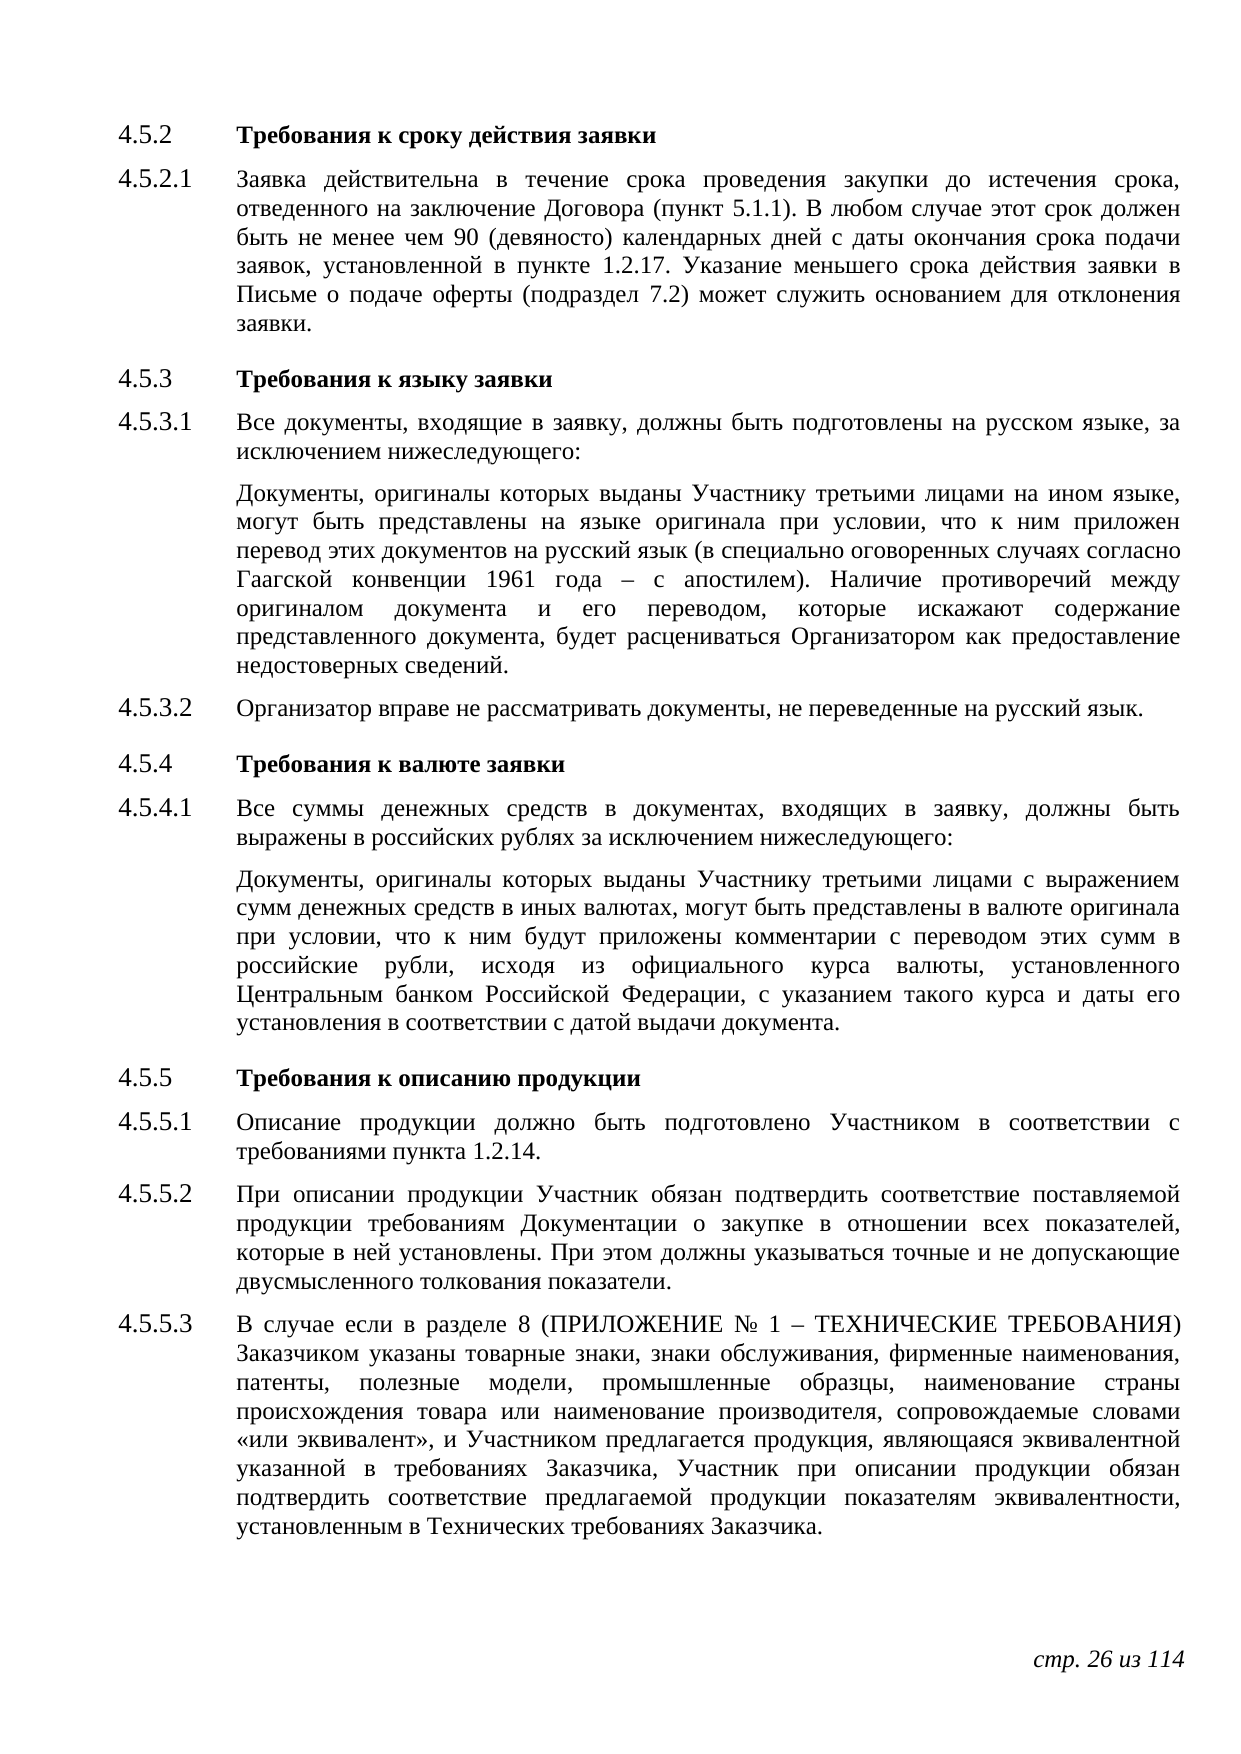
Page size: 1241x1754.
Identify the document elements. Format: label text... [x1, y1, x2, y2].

text Требования к валюте заявки [118, 748, 1181, 779]
text Требования к сроку действия заявки [118, 118, 1181, 149]
text Требования к описанию продукции [118, 1061, 1181, 1092]
list Организатор вправе не рассматривать документы, не переведенные на русский язык. [118, 691, 1181, 723]
text При описании продукции Участник обязан подтвердить соответствие поставляемой продукции требованиям Документации о закупке в отношении всех показателей, которые в ней установлены. При этом должны указываться точные и не допускающие двусмысленного толкования показатели. [118, 1177, 1181, 1294]
list Все суммы денежных средств в документах, входящих в заявку, должны быть выражены в российских рублях за исключением нижеследующего: [118, 791, 1181, 851]
text Заявка действительна в течение срока проведения закупки до истечения срока, отведенного на заключение Договора (пункт 5.1.1). В любом случае этот срок должен быть не менее чем 90 (девяносто) календарных дней с даты окончания срока подачи заявок, установленной в пункте 1.2.17. Указание меньшего срока действия заявки в Письме о подаче оферты (подраздел 7.2) может служить основанием для отклонения заявки. [118, 162, 1181, 337]
list Все документы, входящие в заявку, должны быть подготовлены на русском языке, за исключением нижеследующего: [118, 405, 1181, 465]
text Требования к языку заявки [118, 362, 1181, 393]
text Документы, оригиналы которых выданы Участнику третьими лицами на ином языке, могут быть представлены на языке оригинала при условии, что к ним приложен перевод этих документов на русский язык (в специально оговоренных случаях согласно Гаагской конвенции 1961 года – с апостилем). Наличие противоречий между оригиналом документа и его переводом, которые искажают содержание представленного документа, будет расцениваться Организатором как предоставление недостоверных сведений. [236, 478, 1181, 679]
text Документы, оригиналы которых выданы Участнику третьими лицами с выражением сумм денежных средств в иных валютах, могут быть представлены в валюте оригинала при условии, что к ним будут приложены комментарии с переводом этих сумм в российские рубли, исходя из официального курса валюты, установленного Центральным банком Российской Федерации, с указанием такого курса и даты его установления в соответствии с датой выдачи документа. [236, 864, 1181, 1036]
text В случае если в разделе 8 (ПРИЛОЖЕНИЕ № 1 – ТЕХНИЧЕСКИЕ ТРЕБОВАНИЯ) Заказчиком указаны товарные знаки, знаки обслуживания, фирменные наименования, патенты, полезные модели, промышленные образцы, наименование страны происхождения товара или наименование производителя, сопровождаемые словами «или эквивалент», и Участником предлагается продукция, являющаяся эквивалентной указанной в требованиях Заказчика, Участник при описании продукции обязан подтвердить соответствие предлагаемой продукции показателям эквивалентности, установленным в Технических требованиях Заказчика. [118, 1307, 1181, 1539]
text Описание продукции должно быть подготовлено Участником в соответствии с требованиями пункта 1.2.14. [118, 1105, 1181, 1165]
